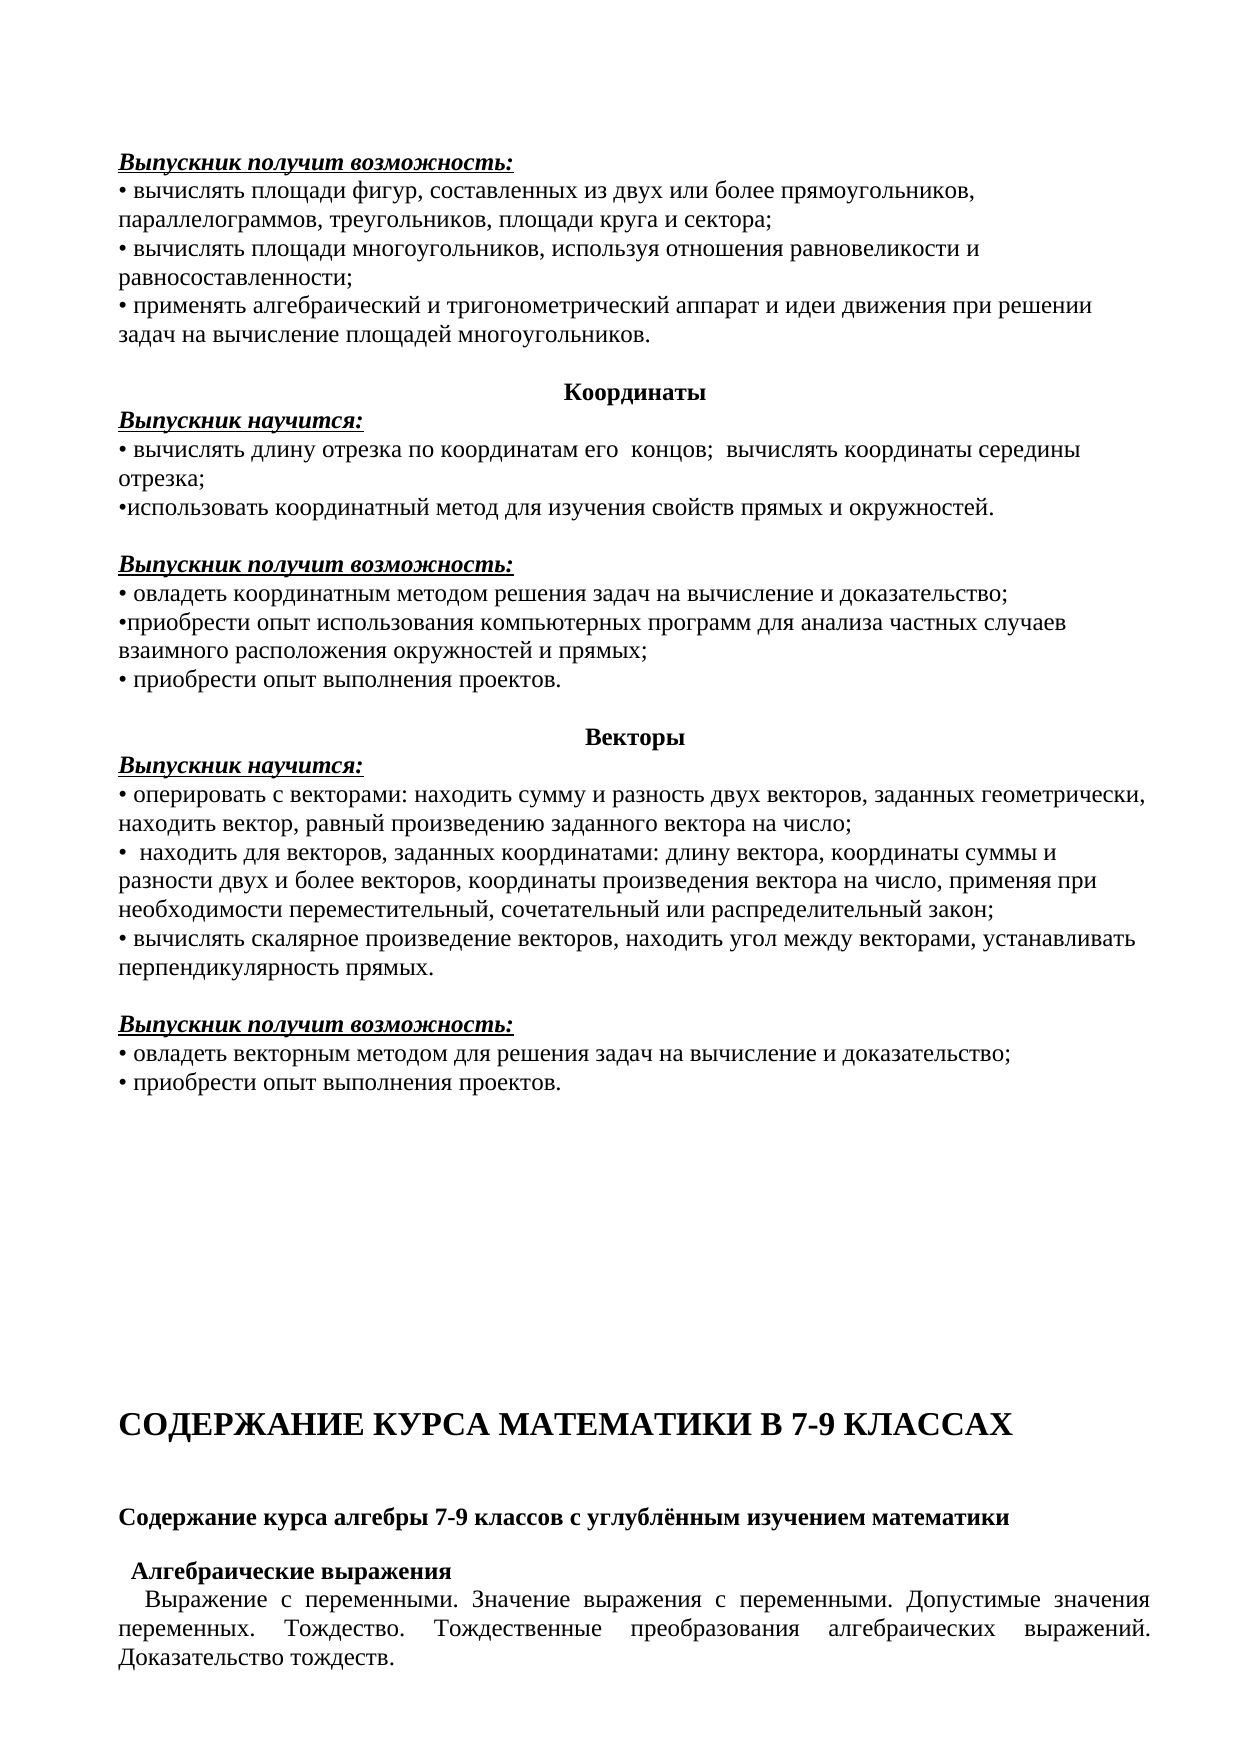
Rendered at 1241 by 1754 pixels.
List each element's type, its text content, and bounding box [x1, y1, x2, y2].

text • овладеть координатным методом решения задач на вычисление и доказательство; [118, 578, 1152, 607]
text • находить для векторов, заданных координатами: длину вектора, координаты суммы и разности двух и более векторов, координаты произведения вектора на число, применяя при необходимости переместительный, сочетательный или распределительный закон; [118, 837, 1152, 923]
text •использовать координатный метод для изучения свойств прямых и окружностей. [118, 492, 1152, 521]
text Выпускник получит возможность: [118, 549, 1152, 578]
text • оперировать с векторами: находить сумму и разность двух векторов, заданных геометрически, находить вектор, равный произведению заданного вектора на число; [118, 779, 1152, 837]
text • вычислять длину отрезка по координатам его концов; вычислять координаты середины отрезка; [118, 434, 1152, 492]
text Координаты [118, 377, 1152, 406]
text • вычислять скалярное произведение векторов, находить угол между векторами, устанавливать перпендикулярность прямых. [118, 923, 1152, 981]
text Выпускник научится: [118, 406, 1152, 434]
text Векторы [118, 722, 1152, 751]
text • применять алгебраический и тригонометрический аппарат и идеи движения при решении задач на вычисление площадей многоугольников. [118, 291, 1152, 348]
text • приобрести опыт выполнения проектов. [118, 1067, 1152, 1096]
text СОДЕРЖАНИЕ КУРСА МАТЕМАТИКИ В 7-9 КЛАССАХ [118, 1404, 1152, 1442]
text • вычислять площади фигур, составленных из двух или более прямоугольников, параллелограммов, треугольников, площади круга и сектора; [118, 176, 1152, 233]
text • вычислять площади многоугольников, используя отношения равновеликости и равносоставленности; [118, 233, 1152, 291]
text Алгебраические выражения [118, 1556, 1152, 1584]
text • овладеть векторным методом для решения задач на вычисление и доказательство; [118, 1038, 1152, 1067]
text Выпускник получит возможность: [118, 1009, 1152, 1038]
text Содержание курса алгебры 7-9 классов с углублённым изучением математики [118, 1502, 1152, 1531]
text Выражение с переменными. Значение выражения с переменными. Допустимые значения переменных. Тождество. Тождественные преобразования алгебраических выражений. Доказательство тождеств. [118, 1584, 1152, 1671]
text • приобрести опыт выполнения проектов. [118, 664, 1152, 693]
text Выпускник получит возможность: [118, 147, 1152, 176]
text •приобрести опыт использования компьютерных программ для анализа частных случаев взаимного расположения окружностей и прямых; [118, 607, 1152, 664]
text Выпускник научится: [118, 751, 1152, 779]
